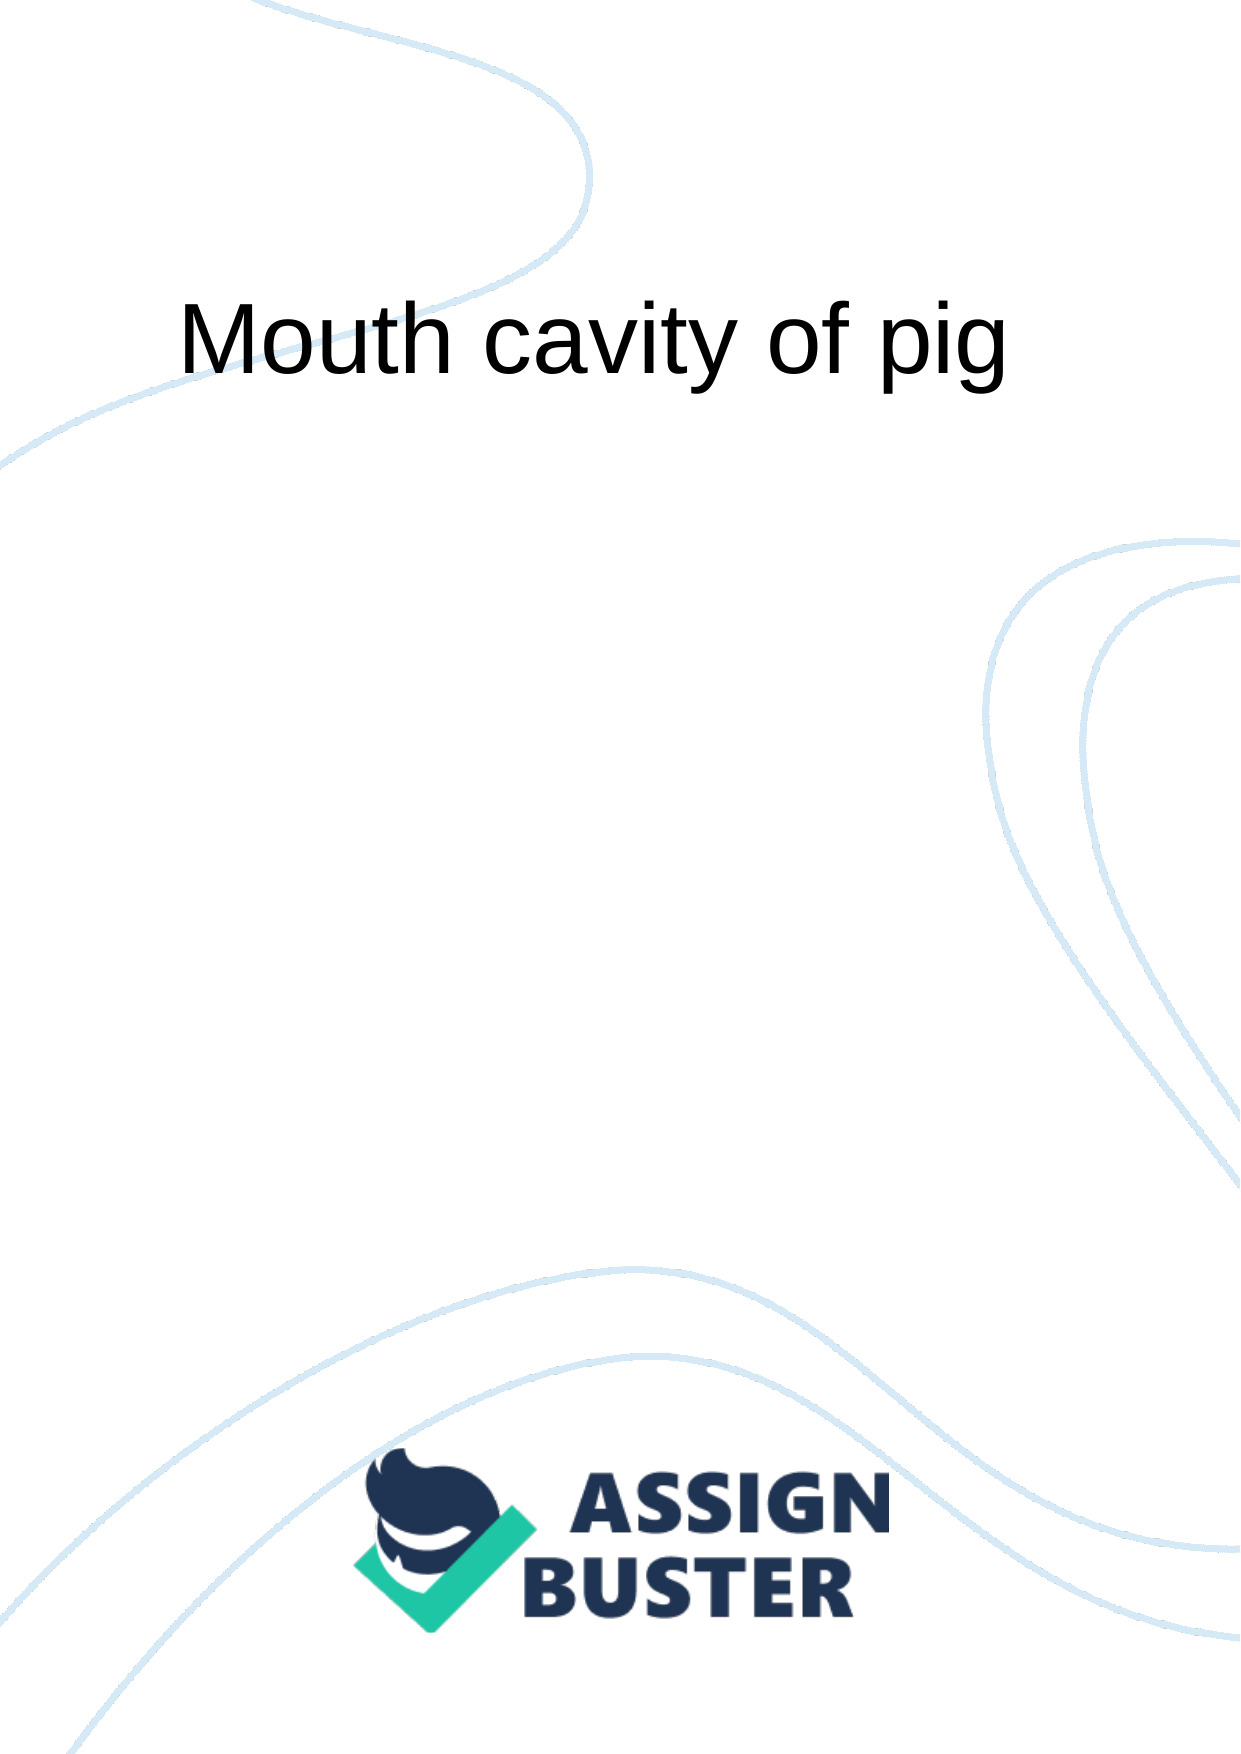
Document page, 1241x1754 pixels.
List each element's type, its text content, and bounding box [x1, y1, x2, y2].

picture [0, 0, 1241, 1754]
subtitle Mouth cavity of pig [177, 279, 1152, 394]
